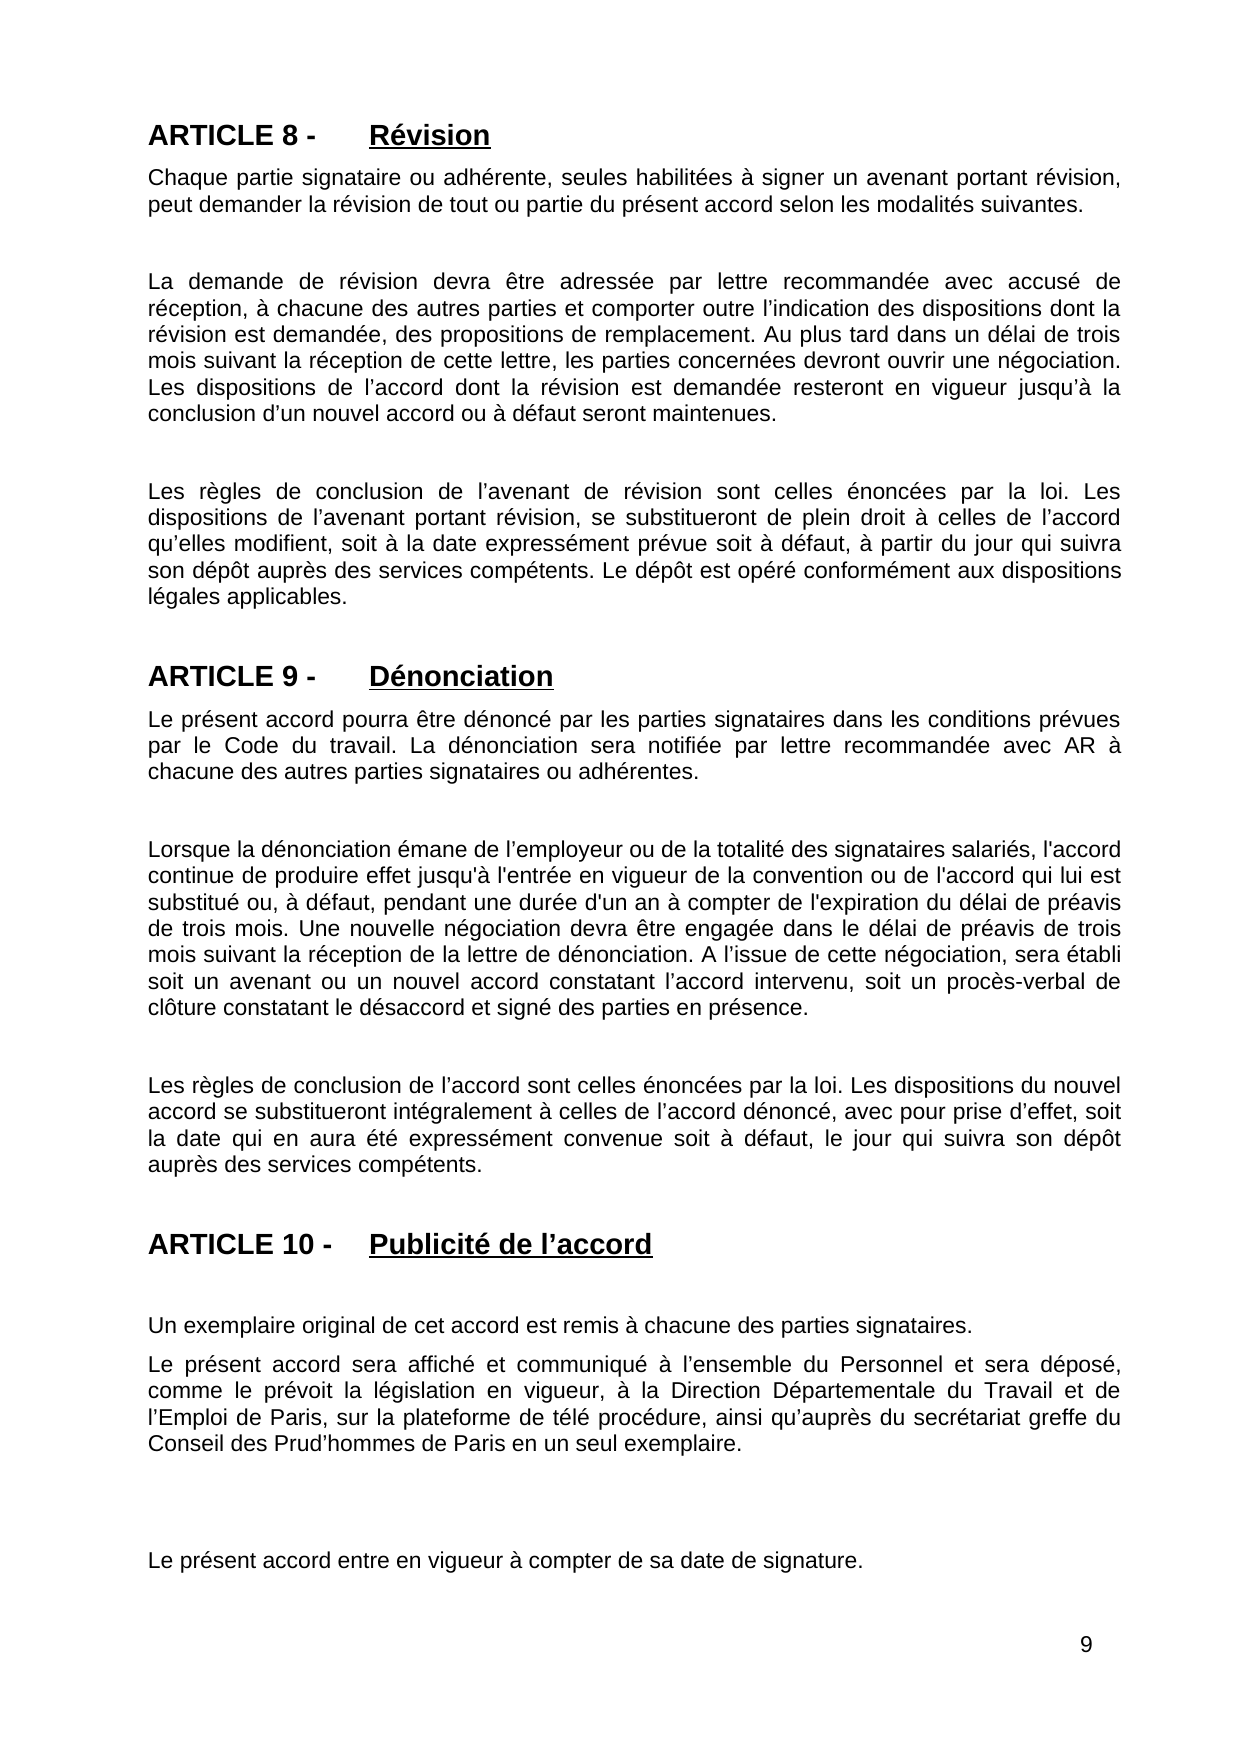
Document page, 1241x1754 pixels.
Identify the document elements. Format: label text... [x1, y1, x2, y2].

text Les règles de conclusion de l’avenant de révision sont celles énoncées par la loi. Les dispositions de l’avenant portant révision, se substitueront de plein droit à celles de l’accord qu’elles modifient, soit à la date expressément prévue soit à défaut, à partir du jour qui suivra son dépôt auprès des services compétents. Le dépôt est opéré conformément aux dispositions légales applicables. [148, 478, 1122, 609]
text Lorsque la dénonciation émane de l’employeur ou de la totalité des signataires salariés, l'accord continue de produire effet jusqu'à l'entrée en vigueur de la convention ou de l'accord qui lui est substitué ou, à défaut, pendant une durée d'un an à compter de l'expiration du délai de préavis de trois mois. Une nouvelle négociation devra être engagée dans le délai de préavis de trois mois suivant la réception de la lettre de dénonciation. A l’issue de cette négociation, sera établi soit un avenant ou un nouvel accord constatant l’accord intervenu, soit un procès-verbal de clôture constatant le désaccord et signé des parties en présence. [148, 836, 1122, 1020]
text La demande de révision devra être adressée par lettre recommandée avec accusé de réception, à chacune des autres parties et comporter outre l’indication des dispositions dont la révision est demandée, des propositions de remplacement. Au plus tard dans un délai de trois mois suivant la réception de cette lettre, les parties concernées devront ouvrir une négociation. Les dispositions de l’accord dont la révision est demandée resteront en vigueur jusqu’à la conclusion d’un nouvel accord ou à défaut seront maintenues. [148, 268, 1122, 426]
text Le présent accord pourra être dénoncé par les parties signataires dans les conditions prévues par le Code du travail. La dénonciation sera notifiée par lettre recommandée avec AR à chacune des autres parties signataires ou adhérentes. [148, 706, 1122, 784]
text Chaque partie signataire ou adhérente, seules habilitées à signer un avenant portant révision, peut demander la révision de tout ou partie du présent accord selon les modalités suivantes. [148, 164, 1122, 217]
text Les règles de conclusion de l’accord sont celles énoncées par la loi. Les dispositions du nouvel accord se substitueront intégralement à celles de l’accord dénoncé, avec pour prise d’effet, soit la date qui en aura été expressément convenue soit à défaut, le jour qui suivra son dépôt auprès des services compétents. [148, 1072, 1122, 1177]
subtitle Publicité de l’accord [148, 1227, 1122, 1261]
text Le présent accord entre en vigueur à compter de sa date de signature. [148, 1547, 1122, 1573]
subtitle Révision [148, 118, 1122, 152]
subtitle Dénonciation [148, 659, 1122, 693]
text Le présent accord sera affiché et communiqué à l’ensemble du Personnel et sera déposé, comme le prévoit la législation en vigueur, à la Direction Départementale du Travail et de l’Emploi de Paris, sur la plateforme de télé procédure, ainsi qu’auprès du secrétariat greffe du Conseil des Prud’hommes de Paris en un seul exemplaire. [148, 1351, 1122, 1456]
text Un exemplaire original de cet accord est remis à chacune des parties signataires. [148, 1312, 1122, 1338]
